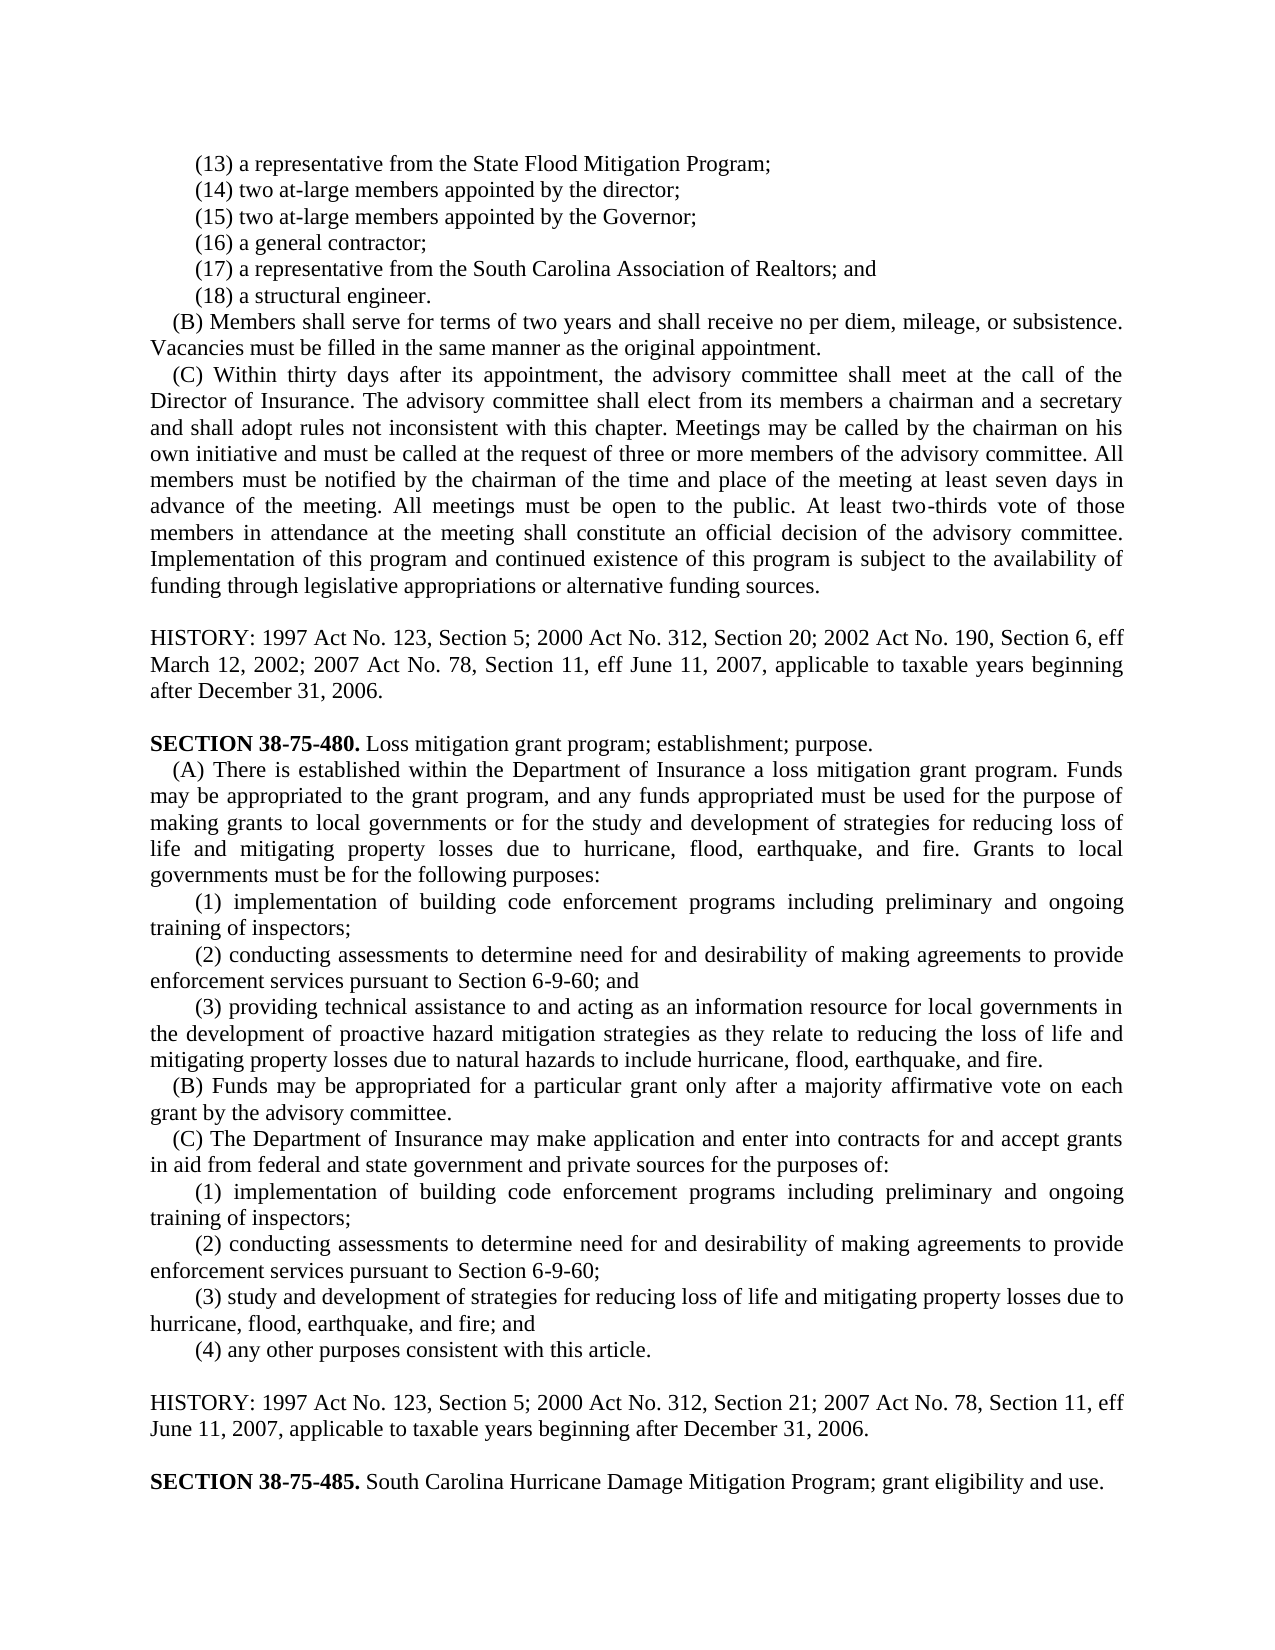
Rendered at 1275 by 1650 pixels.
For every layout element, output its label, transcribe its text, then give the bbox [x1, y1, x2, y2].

text (3) providing technical assistance to and acting as an information resource for local governments in the development of proactive hazard mitigation strategies as they relate to reducing the loss of life and mitigating property losses due to natural hazards to include hurricane, flood, earthquake, and fire. [150, 993, 1125, 1072]
text HISTORY: 1997 Act No. 123, Section 5; 2000 Act No. 312, Section 20; 2002 Act No. 190, Section 6, eff March 12, 2002; 2007 Act No. 78, Section 11, eff June 11, 2007, applicable to taxable years beginning after December 31, 2006. [150, 624, 1125, 703]
text (4) any other purposes consistent with this article. [150, 1336, 1125, 1362]
text (A) There is established within the Department of Insurance a loss mitigation grant program. Funds may be appropriated to the grant program, and any funds appropriated must be used for the purpose of making grants to local governments or for the study and development of strategies for reducing loss of life and mitigating property losses due to hurricane, flood, earthquake, and fire. Grants to local governments must be for the following purposes: [150, 756, 1125, 888]
text (17) a representative from the South Carolina Association of Realtors; and [150, 255, 1125, 282]
text (1) implementation of building code enforcement programs including preliminary and ongoing training of inspectors; [150, 888, 1125, 941]
text (B) Members shall serve for terms of two years and shall receive no per diem, mileage, or subsistence. Vacancies must be filled in the same manner as the original appointment. [150, 308, 1125, 361]
text SECTION 38-75-485. South Carolina Hurricane Damage Mitigation Program; grant eligibility and use. [150, 1468, 1125, 1494]
text (16) a general contractor; [150, 229, 1125, 255]
text (15) two at-large members appointed by the Governor; [150, 203, 1125, 229]
text (C) Within thirty days after its appointment, the advisory committee shall meet at the call of the Director of Insurance. The advisory committee shall elect from its members a chairman and a secretary and shall adopt rules not inconsistent with this chapter. Meetings may be called by the chairman on his own initiative and must be called at the request of three or more members of the advisory committee. All members must be notified by the chairman of the time and place of the meeting at least seven days in advance of the meeting. All meetings must be open to the public. At least two-thirds vote of those members in attendance at the meeting shall constitute an official decision of the advisory committee. Implementation of this program and continued existence of this program is subject to the availability of funding through legislative appropriations or alternative funding sources. [150, 361, 1125, 598]
text (3) study and development of strategies for reducing loss of life and mitigating property losses due to hurricane, flood, earthquake, and fire; and [150, 1283, 1125, 1336]
text (14) two at-large members appointed by the director; [150, 176, 1125, 203]
text (B) Funds may be appropriated for a particular grant only after a majority affirmative vote on each grant by the advisory committee. [150, 1072, 1125, 1125]
text (18) a structural engineer. [150, 282, 1125, 308]
text (1) implementation of building code enforcement programs including preliminary and ongoing training of inspectors; [150, 1178, 1125, 1231]
text SECTION 38-75-480. Loss mitigation grant program; establishment; purpose. [150, 730, 1125, 756]
text (C) The Department of Insurance may make application and enter into contracts for and accept grants in aid from federal and state government and private sources for the purposes of: [150, 1125, 1125, 1178]
text (2) conducting assessments to determine need for and desirability of making agreements to provide enforcement services pursuant to Section 6-9-60; and [150, 941, 1125, 993]
text (2) conducting assessments to determine need for and desirability of making agreements to provide enforcement services pursuant to Section 6-9-60; [150, 1231, 1125, 1283]
text (13) a representative from the State Flood Mitigation Program; [150, 150, 1125, 176]
text HISTORY: 1997 Act No. 123, Section 5; 2000 Act No. 312, Section 21; 2007 Act No. 78, Section 11, eff June 11, 2007, applicable to taxable years beginning after December 31, 2006. [150, 1389, 1125, 1441]
